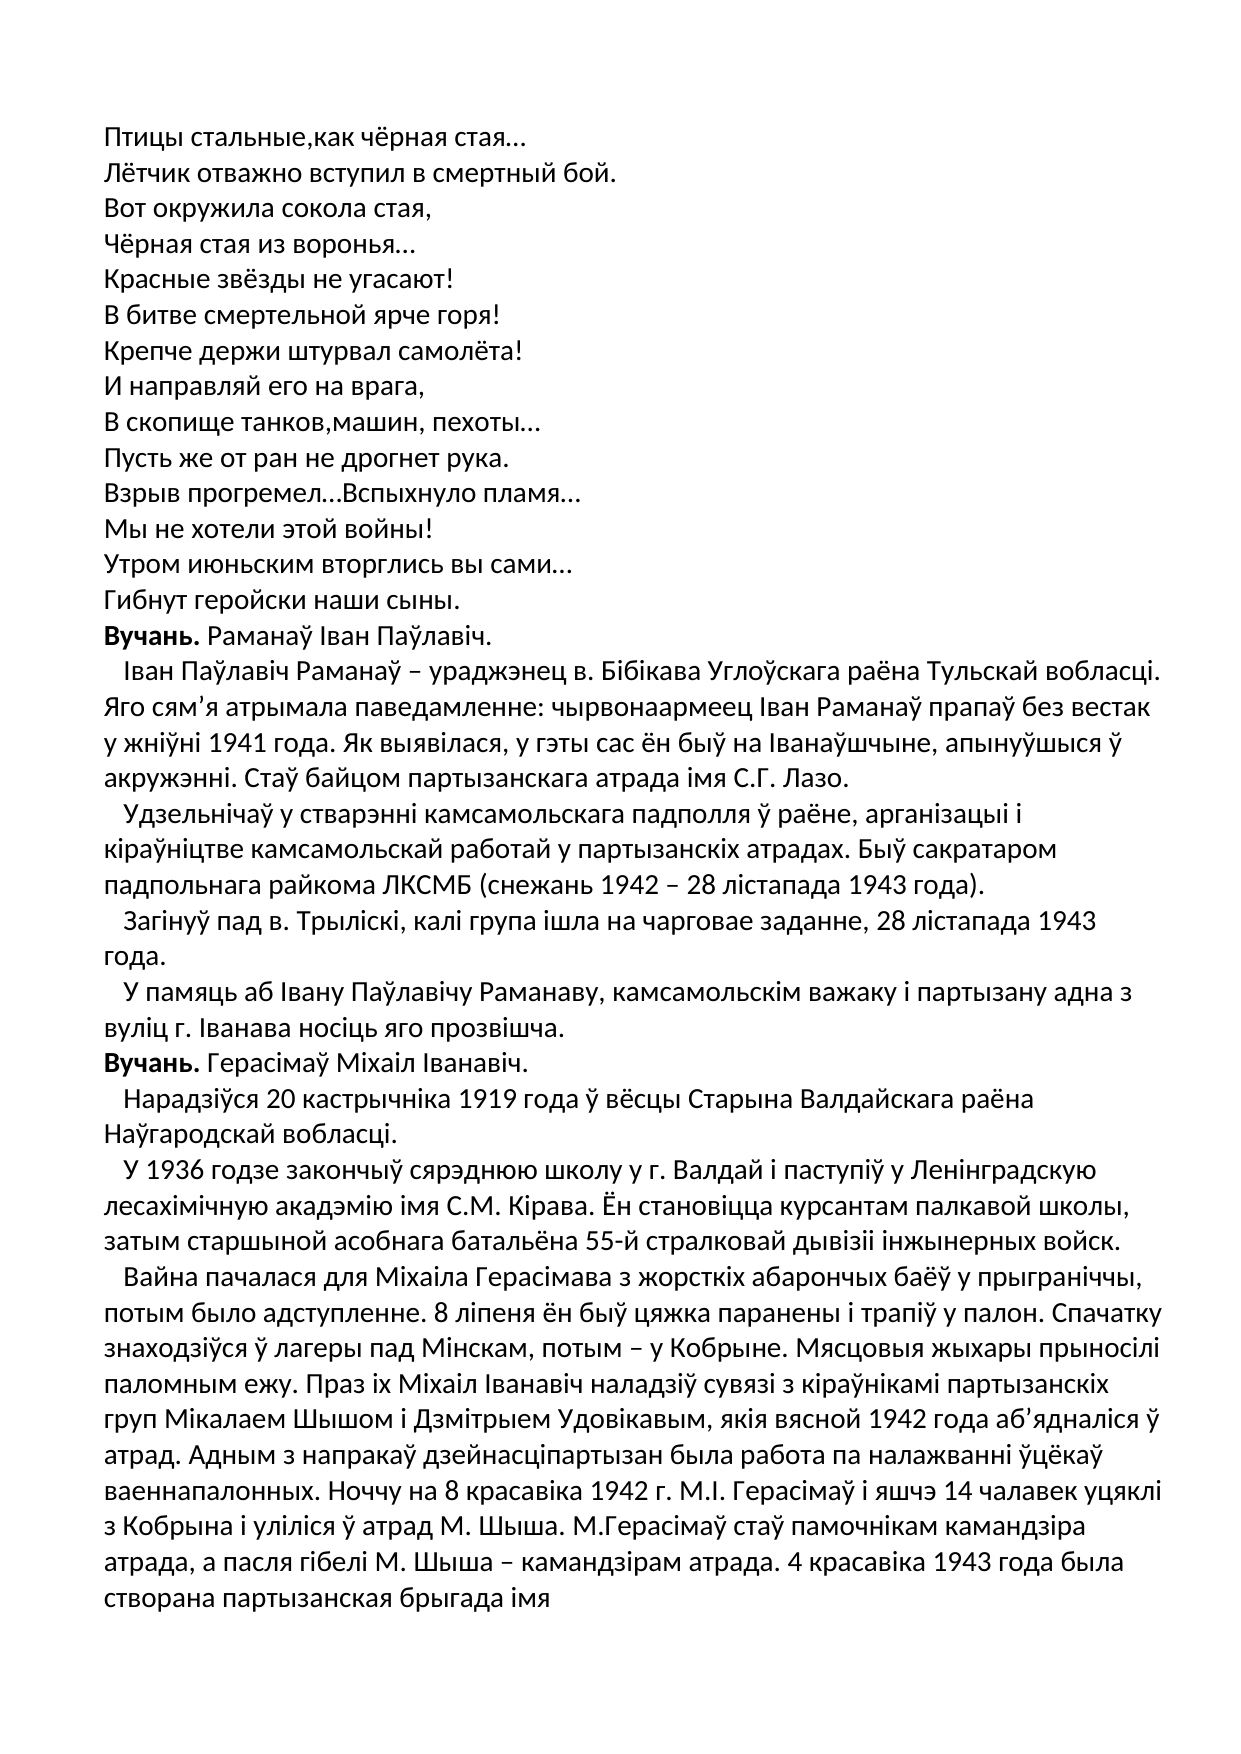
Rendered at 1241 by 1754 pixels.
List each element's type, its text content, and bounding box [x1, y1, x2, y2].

text В скопище танков,машин, пехоты… [103, 403, 1167, 439]
text Птицы стальные,как чёрная стая… [103, 118, 1167, 154]
text Вучань. Раманаў Іван Паўлавіч. [103, 617, 1167, 652]
text Красные звёзды не угасают! [103, 261, 1167, 296]
text Чёрная стая из воронья… [103, 225, 1167, 261]
text Вучань. Герасімаў Міхаіл Іванавіч. [103, 1044, 1167, 1080]
text Гибнут геройски наши сыны. [103, 581, 1167, 617]
text Вот окружила сокола стая, [103, 189, 1167, 225]
text И направляй его на врага, [103, 367, 1167, 403]
text У памяць аб Івану Паўлавічу Раманаву, камсамольскім важаку і партызану адна з вуліц г. Іванава носіць яго прозвішча. [103, 973, 1167, 1044]
text Крепче держи штурвал самолёта! [103, 332, 1167, 367]
text Загінуў пад в. Трыліскі, калі група ішла на чарговае заданне, 28 лістапада 1943 года. [103, 902, 1167, 973]
text Мы не хотели этой войны! [103, 510, 1167, 546]
text В битве смертельной ярче горя! [103, 296, 1167, 332]
text Пусть же от ран не дрогнет рука. [103, 439, 1167, 474]
text У 1936 годзе закончыў сярэднюю школу у г. Валдай і паступіў у Ленінградскую лесахімічную акадэмію імя С.М. Кірава. Ён становіцца курсантам палкавой школы, затым старшыной асобнага батальёна 55-й стралковай дывізіі інжынерных войск. [103, 1151, 1167, 1258]
text Взрыв прогремел…Вспыхнуло пламя… [103, 474, 1167, 510]
text Удзельнічаў у стварэнні камсамольскага падполля ў раёне, арганізацыі і кіраўніцтве камсамольскай работай у партызанскіх атрадах. Быў сакратаром падпольнага райкома ЛКСМБ (снежань 1942 – 28 лістапада 1943 года). [103, 795, 1167, 902]
text Утром июньским вторглись вы сами… [103, 546, 1167, 581]
text Нарадзіўся 20 кастрычніка 1919 года ў вёсцы Старына Валдайскага раёна Наўгародскай вобласці. [103, 1080, 1167, 1151]
text Іван Паўлавіч Раманаў – ураджэнец в. Бібікава Углоўскага раёна Тульскай вобласці. Яго сям’я атрымала паведамленне: чырвонаармеец Іван Раманаў прапаў без вестак у жніўні 1941 года. Як выявілася, у гэты сас ён быў на Іванаўшчыне, апынуўшыся ў акружэнні. Стаў байцом партызанскага атрада імя С.Г. Лазо. [103, 652, 1167, 795]
text Лётчик отважно вступил в смертный бой. [103, 154, 1167, 189]
text Вайна пачалася для Міхаіла Герасімава з жорсткіх абарончых баёў у прыграніччы, потым было адступленне. 8 ліпеня ён быў цяжка паранены і трапіў у палон. Спачатку знаходзіўся ў лагеры пад Мінскам, потым – у Кобрыне. Мясцовыя жыхары прыносілі паломным ежу. Праз іх Міхаіл Іванавіч наладзіў сувязі з кіраўнікамі партызанскіх груп Мікалаем Шышом і Дзмітрыем Удовікавым, якія вясной 1942 года аб’ядналіся ў атрад. Адным з напракаў дзейнасціпартызан была работа па налажванні ўцёкаў ваеннапалонных. Ноччу на 8 красавіка 1942 г. М.І. Герасімаў і яшчэ 14 чалавек уцяклі з Кобрына і уліліся ў атрад М. Шыша. М.Герасімаў стаў памочнікам камандзіра атрада, а пасля гібелі М. Шыша – камандзірам атрада. 4 красавіка 1943 года была створана партызанская брыгада імя [103, 1258, 1167, 1614]
